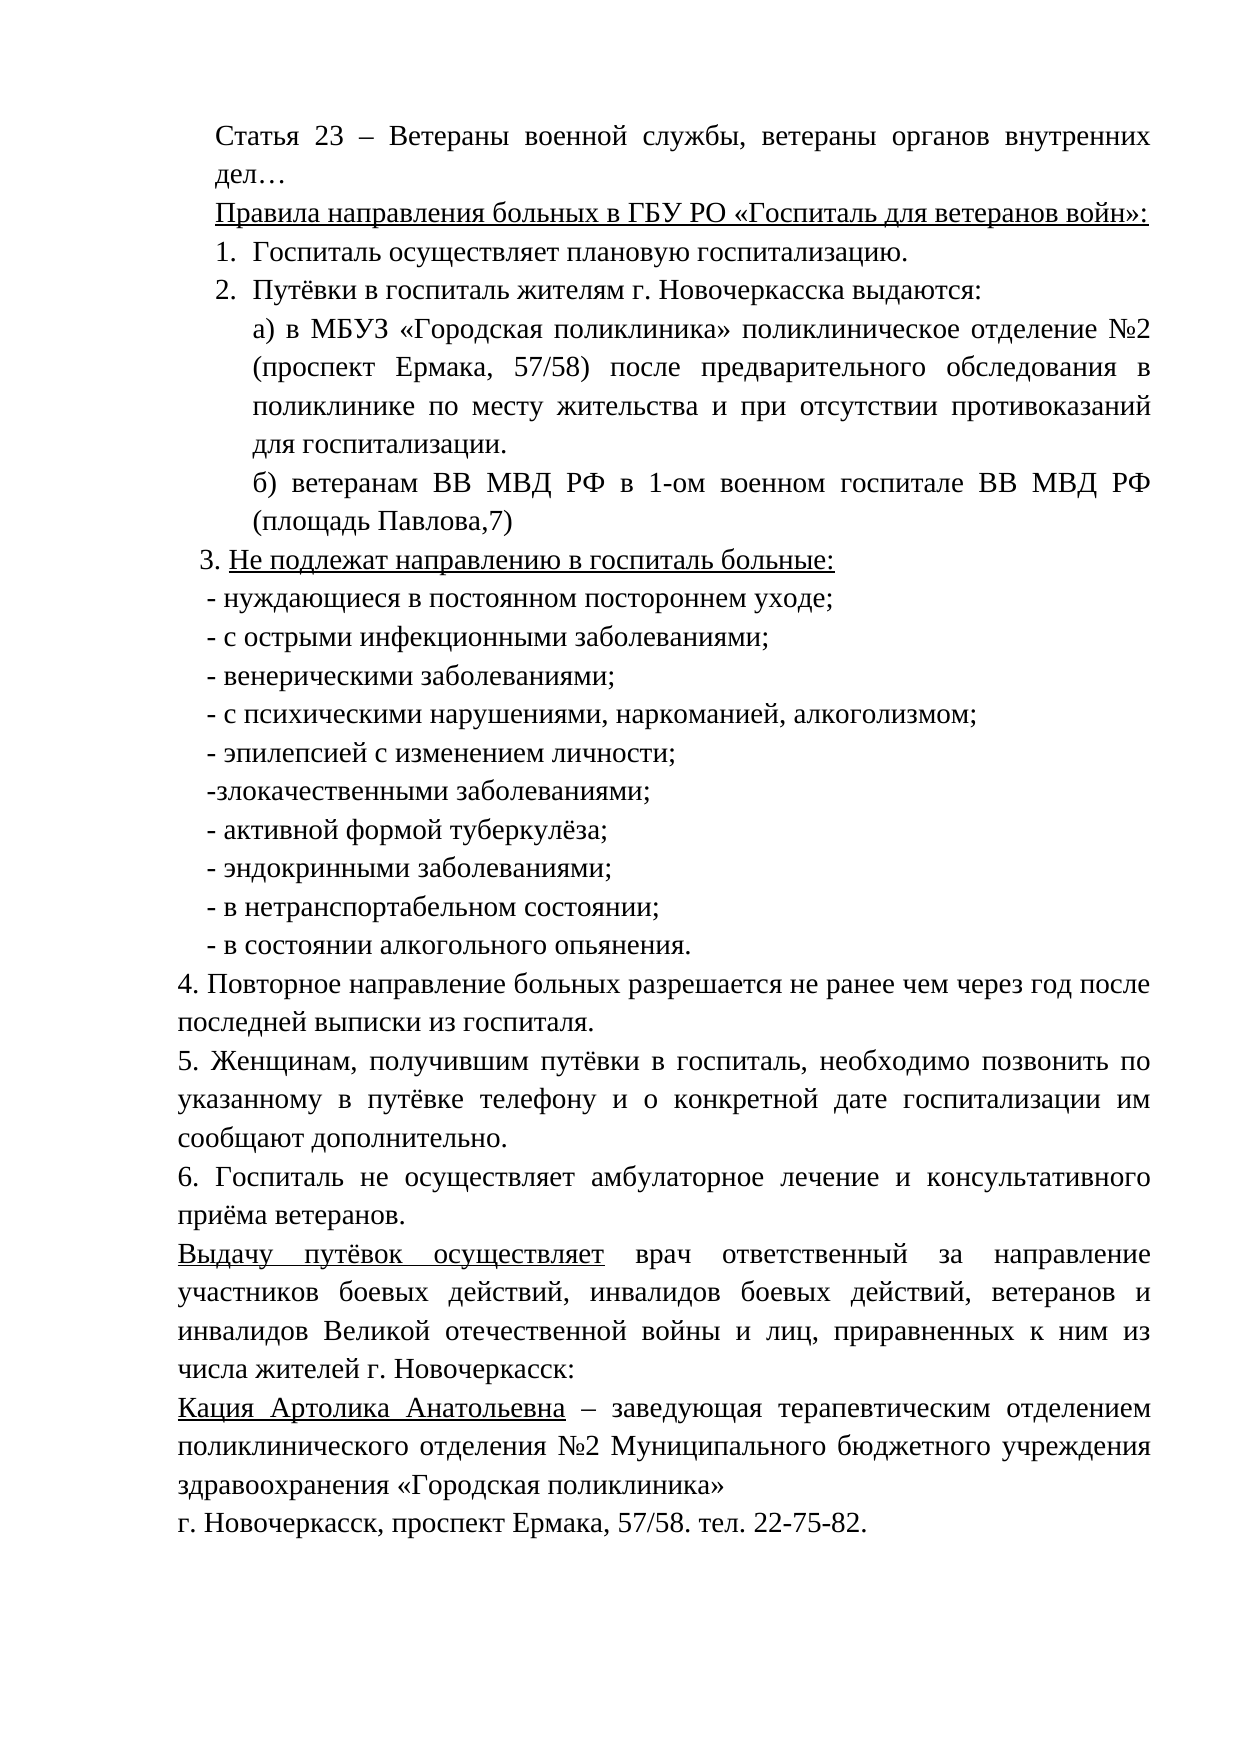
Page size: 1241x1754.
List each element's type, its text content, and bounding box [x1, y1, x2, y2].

list а) в МБУЗ «Городская поликлиника» поликлиническое отделение №2 (проспект Ермака, 57/58) после предварительного обследования в поликлинике по месту жительства и при отсутствии противоказаний для госпитализации. [252, 311, 1152, 460]
text 5. Женщинам, получившим путёвки в госпиталь, необходимо позвонить по указанному в путёвке телефону и о конкретной дате госпитализации им сообщают дополнительно. [177, 1043, 1152, 1154]
text - эпилепсией с изменением личности; [177, 735, 1152, 768]
list б) ветеранам ВВ МВД РФ в 1-ом военном госпитале ВВ МВД РФ (площадь Павлова,7) [252, 465, 1152, 537]
text - в состоянии алкогольного опьянения. [177, 927, 1152, 961]
text 3. Не подлежат направлению в госпиталь больные: [177, 542, 1152, 576]
text 6. Госпиталь не осуществляет амбулаторное лечение и консультативного приёма ветеранов. [177, 1159, 1152, 1231]
list Путёвки в госпиталь жителям г. Новочеркасска выдаются: [215, 272, 1152, 306]
text Выдачу путёвок осуществляет врач ответственный за направление участников боевых действий, инвалидов боевых действий, ветеранов и инвалидов Великой отечественной войны и лиц, приравненных к ним из числа жителей г. Новочеркасск: [177, 1236, 1152, 1385]
text г. Новочеркасск, проспект Ермака, 57/58. тел. 22-75-82. [177, 1506, 1152, 1539]
text Статья 23 – Ветераны военной службы, ветераны органов внутренних дел… [215, 118, 1152, 190]
text - с острыми инфекционными заболеваниями; [177, 619, 1152, 653]
text - в нетранспортабельном состоянии; [177, 889, 1152, 922]
text - венерическими заболеваниями; [177, 658, 1152, 691]
list Госпиталь осуществляет плановую госпитализацию. [215, 234, 1152, 267]
text 4. Повторное направление больных разрешается не ранее чем через год после последней выписки из госпиталя. [177, 966, 1152, 1038]
text - с психическими нарушениями, наркоманией, алкоголизмом; [177, 696, 1152, 730]
text - активной формой туберкулёза; [177, 812, 1152, 845]
text Правила направления больных в ГБУ РО «Госпиталь для ветеранов войн»: [215, 195, 1152, 229]
text Кация Артолика Анатольевна – заведующая терапевтическим отделением поликлинического отделения №2 Муниципального бюджетного учреждения здравоохранения «Городская поликлиника» [177, 1390, 1152, 1501]
text - эндокринными заболеваниями; [177, 850, 1152, 884]
text - нуждающиеся в постоянном постороннем уходе; [177, 581, 1152, 614]
text -злокачественными заболеваниями; [177, 773, 1152, 807]
